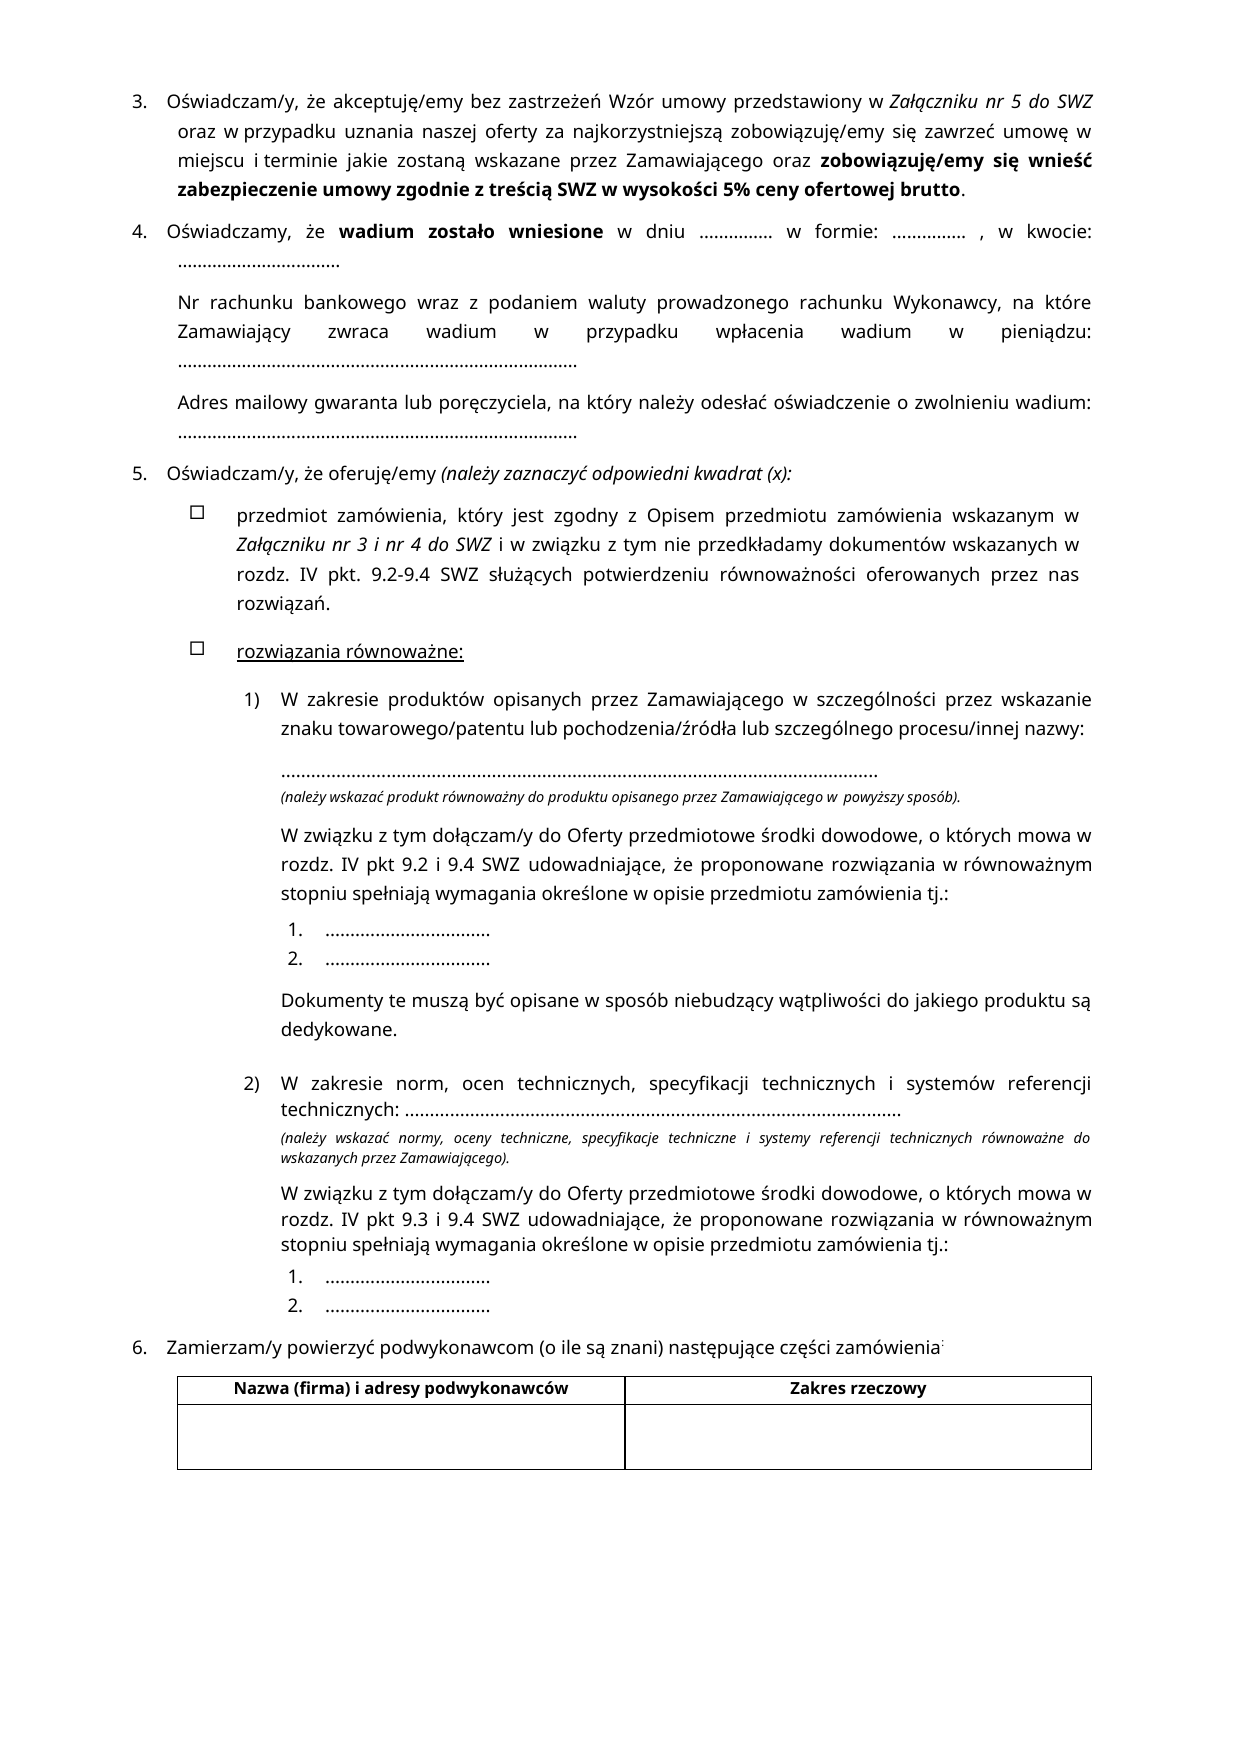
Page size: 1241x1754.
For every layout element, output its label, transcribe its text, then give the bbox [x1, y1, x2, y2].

text W związku z tym dołączam/y do Oferty przedmiotowe środki dowodowe, o których mowa w rozdz. IV pkt 9.2 i 9.4 SWZ udowadniające, że proponowane rozwiązania w równoważnym stopniu spełniają wymagania określone w opisie przedmiotu zamówienia tj.: [281, 822, 1093, 906]
table_cell rozwiązania równoważne: [221, 626, 1092, 674]
text (należy wskazać produkt równoważny do produktu opisanego przez Zamawiającego w powyższy sposób). [281, 787, 1093, 807]
text Nr rachunku bankowego wraz z podaniem waluty prowadzonego rachunku Wykonawcy, na które Zamawiający zwraca wadium w przypadku wpłacenia wadium w pieniądzu: ……………………………………………………………………… [177, 289, 1093, 373]
text Adres mailowy gwaranta lub poręczyciela, na który należy odesłać oświadczenie o zwolnieniu wadium: ……………………………………………………………………… [177, 389, 1093, 444]
list ................................. [287, 945, 1093, 971]
table_cell [178, 1405, 624, 1469]
table_cell [177, 626, 221, 674]
text Dokumenty te muszą być opisane w sposób niebudzący wątpliwości do jakiego produktu są dedykowane. [281, 987, 1093, 1042]
list ................................. [287, 1263, 1093, 1289]
table_header Zakres rzeczowy [626, 1377, 1091, 1403]
text (należy wskazać normy, oceny techniczne, specyfikacje techniczne i systemy referencji technicznych równoważne do wskazanych przez Zamawiającego). [281, 1128, 1093, 1168]
list Oświadczam/y, że oferuję/emy (należy zaznaczyć odpowiedni kwadrat (x): [148, 461, 1093, 486]
table_header przedmiot zamówienia, który jest zgodny z Opisem przedmiotu zamówienia wskazanym w Załączniku nr 3 i nr 4 do SWZ i w związku z tym nie przedkładamy dokumentów wskazanych w rozdz. IV pkt. 9.2-9.4 SWZ służących potwierdzeniu równoważności oferowanych przez nas rozwiązań. [221, 490, 1092, 626]
text W związku z tym dołączam/y do Oferty przedmiotowe środki dowodowe, o których mowa w rozdz. IV pkt 9.3 i 9.4 SWZ udowadniające, że proponowane rozwiązania w równoważnym stopniu spełniają wymagania określone w opisie przedmiotu zamówienia tj.: [281, 1180, 1093, 1257]
list Zamierzam/y powierzyć podwykonawcom (o ile są znani) następujące części zamówienia: [148, 1334, 1093, 1360]
list W zakresie norm, ocen technicznych, specyfikacji technicznych i systemów referencji technicznych: ................................................................................................... [243, 1071, 1093, 1122]
table_header [177, 490, 221, 626]
text ....................................................................................................................... [281, 757, 1093, 783]
list ................................. [287, 916, 1093, 942]
table_cell [626, 1405, 1091, 1469]
table_header Nazwa (firma) i adresy podwykonawców [178, 1377, 624, 1403]
list Oświadczam/y, że akceptuję/emy bez zastrzeżeń Wzór umowy przedstawiony w Załączniku nr 5 do SWZ oraz w przypadku uznania naszej oferty za najkorzystniejszą zobowiązuję/emy się zawrzeć umowę w miejscu i terminie jakie zostaną wskazane przez Zamawiającego oraz zobowiązuję/emy się wnieść zabezpieczenie umowy zgodnie z treścią SWZ w wysokości 5% ceny ofertowej brutto. [148, 89, 1093, 202]
list Oświadczamy, że wadium zostało wniesione w dniu …………… w formie: …………… , w kwocie: …………………………… [148, 218, 1093, 273]
list W zakresie produktów opisanych przez Zamawiającego w szczególności przez wskazanie znaku towarowego/patentu lub pochodzenia/źródła lub szczególnego procesu/innej nazwy: [243, 686, 1093, 741]
list ................................. [287, 1292, 1093, 1318]
